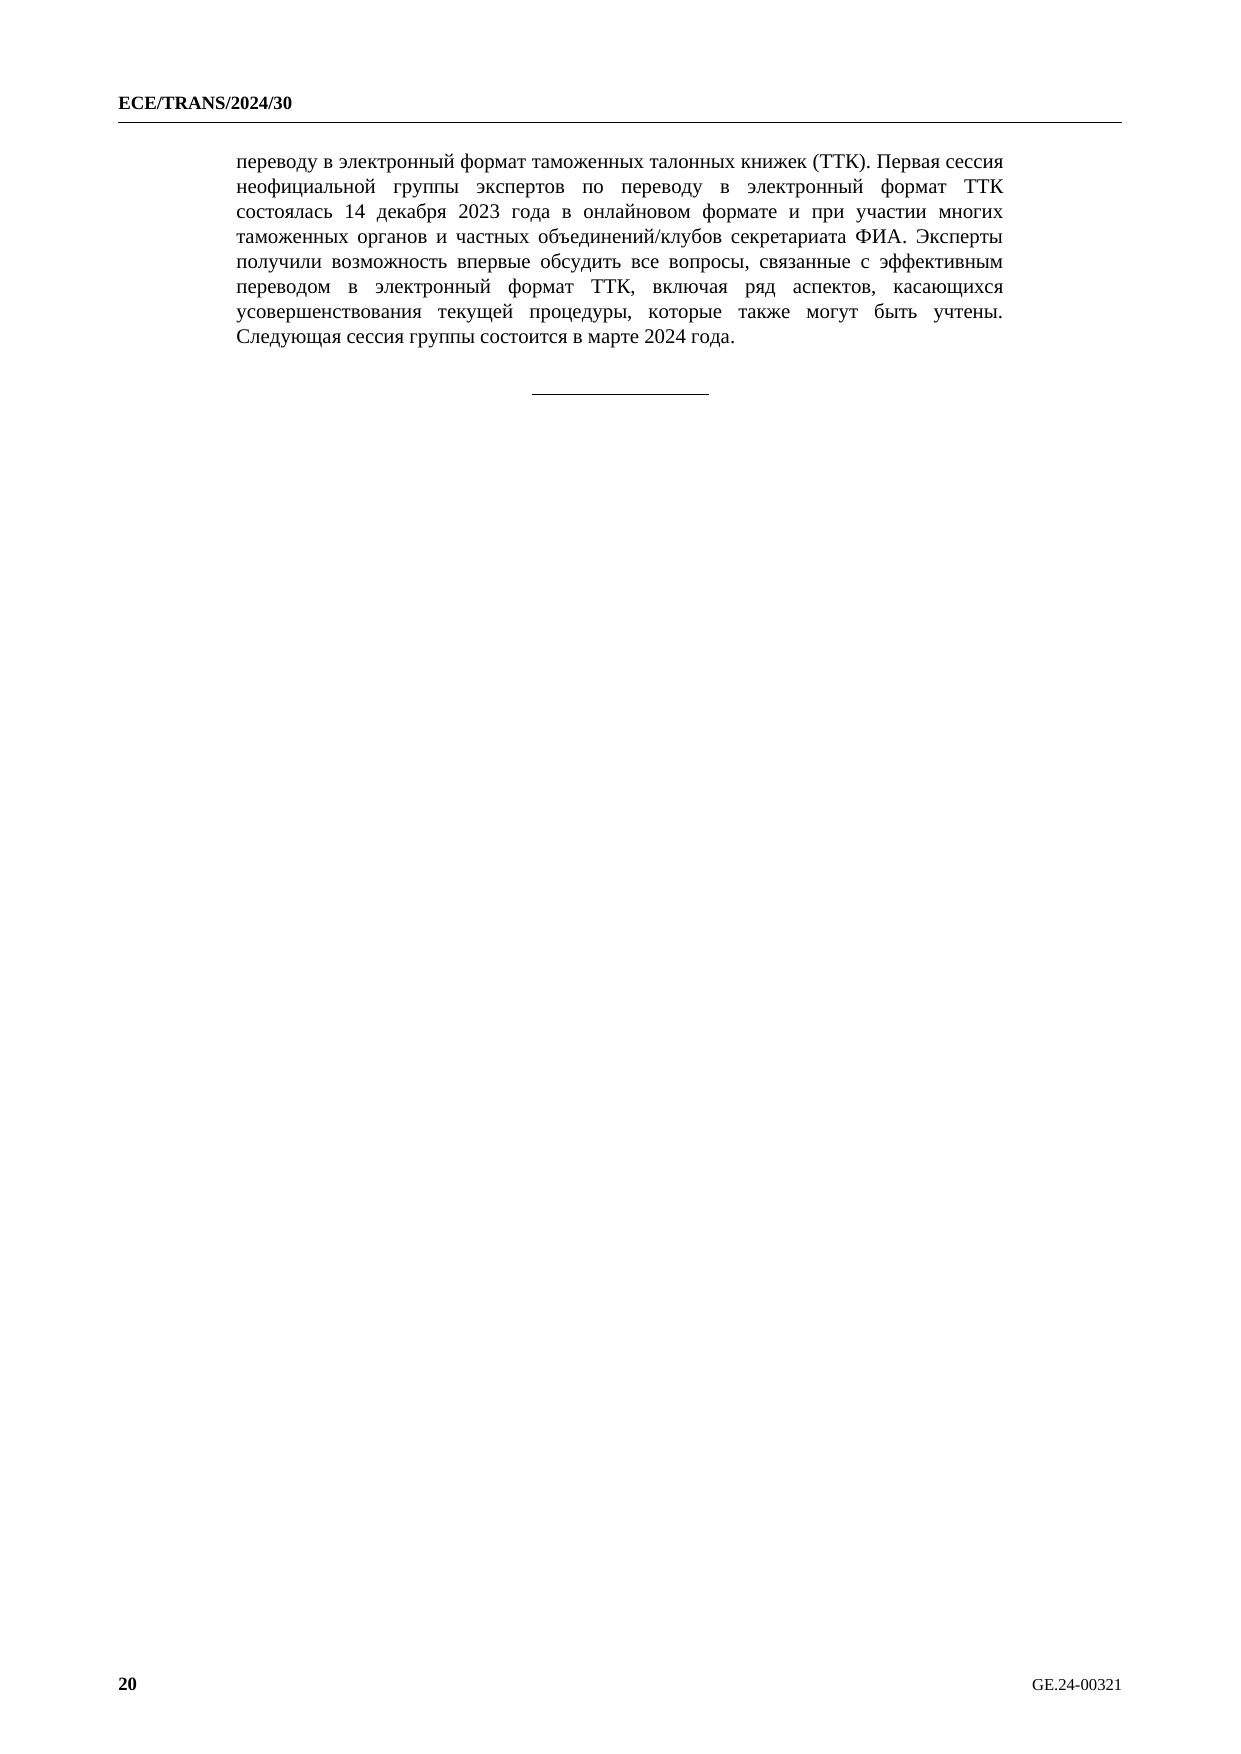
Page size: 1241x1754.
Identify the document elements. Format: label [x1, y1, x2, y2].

text [236, 148, 1004, 348]
